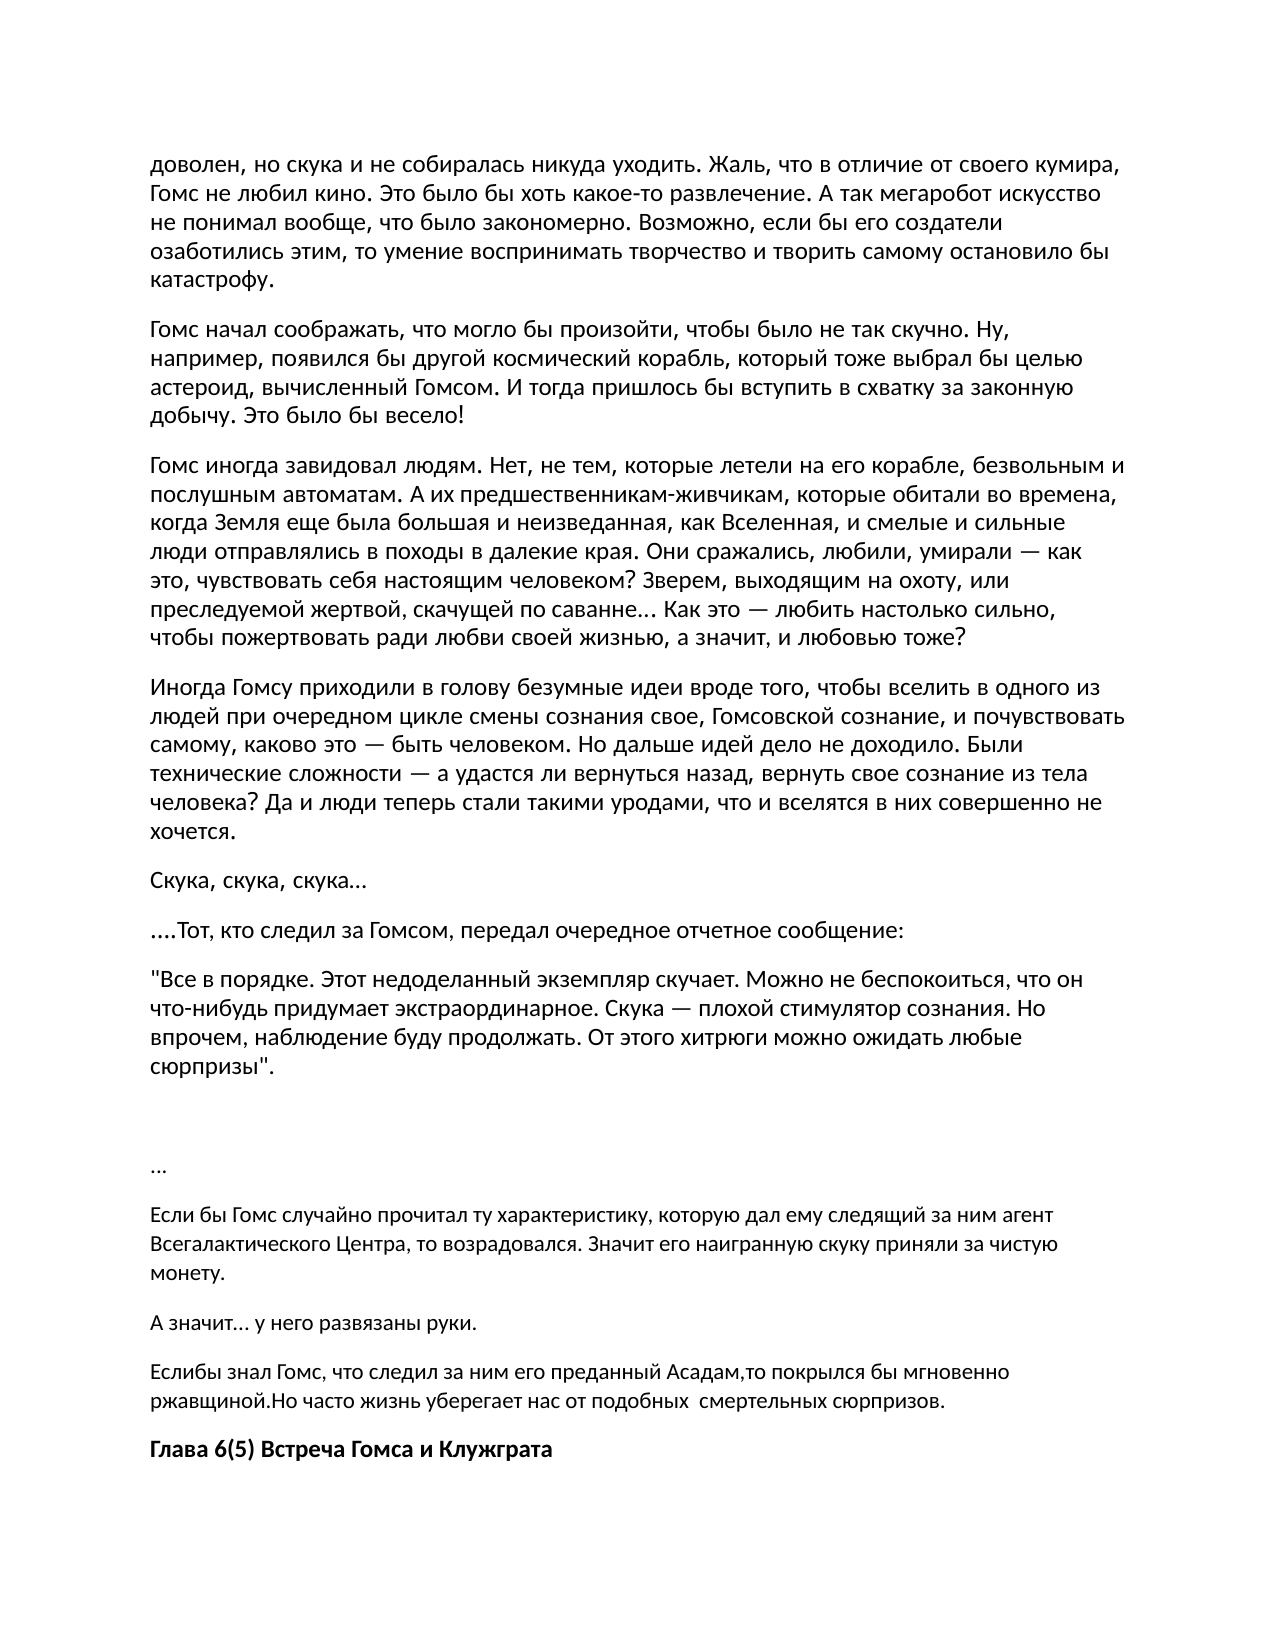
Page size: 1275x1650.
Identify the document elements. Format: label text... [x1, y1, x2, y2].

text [150, 150, 1125, 294]
text ....Тот, кто следил за Гомсом, передал очередное отчетное сообщение: [150, 915, 1125, 944]
text Иногда Гомсу приходили в голову безумные идеи вроде того, чтобы вселить в одного из людей при очередном цикле смены сознания свое, Гомсовской сознание, и почувствовать самому, каково это — быть человеком. Но дальше идей дело не доходило. Были технические сложности — а удастся ли вернуться назад, вернуть свое сознание из тела человека? Да и люди теперь стали такими уродами, что и вселятся в них совершенно не хочется. [150, 672, 1125, 845]
text Скука, скука, скука… [150, 866, 1125, 894]
text Еслибы знал Гомс, что следил за ним его преданный Асадам,то покрылся бы мгновенно ржавщиной.Но часто жизнь уберегает нас от подобных смертельных сюрпризов. [150, 1357, 1125, 1414]
text Если бы Гомс случайно прочитал ту характеристику, которую дал ему следящий за ним агент Всегалактического Центра, то возрадовался. Значит его наигранную скуку приняли за чистую монету. [150, 1200, 1125, 1286]
text Гомс иногда завидовал людям. Нет, не тем, которые летели на его корабле, безвольным и послушным автоматам. А их предшественникам-живчикам, которые обитали во времена, когда Земля еще была большая и неизведанная, как Вселенная, и смелые и сильные люди отправлялись в походы в далекие края. Они сражались, любили, умирали — как это, чувствовать себя настоящим человеком? Зверем, выходящим на охоту, или преследуемой жертвой, скачущей по саванне... Как это — любить настолько сильно, чтобы пожертвовать ради любви своей жизнью, а значит, и любовью тоже? [150, 450, 1125, 652]
text Гомс начал соображать, что могло бы произойти, чтобы было не так скучно. Ну, например, появился бы другой космический корабль, который тоже выбрал бы целью астероид, вычисленный Гомсом. И тогда пришлось бы вступить в схватку за законную добычу. Это было бы весело! [150, 314, 1125, 429]
text "Все в порядке. Этот недоделанный экземпляр скучает. Можно не беспокоиться, что он что-нибудь придумает экстраординарное. Скука — плохой стимулятор сознания. Но впрочем, наблюдение буду продолжать. От этого хитрюги можно ожидать любые сюрпризы". [150, 965, 1125, 1080]
text ... [150, 1150, 1125, 1179]
text Глава 6(5) Встреча Гомса и Клужграта [150, 1435, 1125, 1464]
text А значит... у него развязаны руки. [150, 1307, 1125, 1336]
